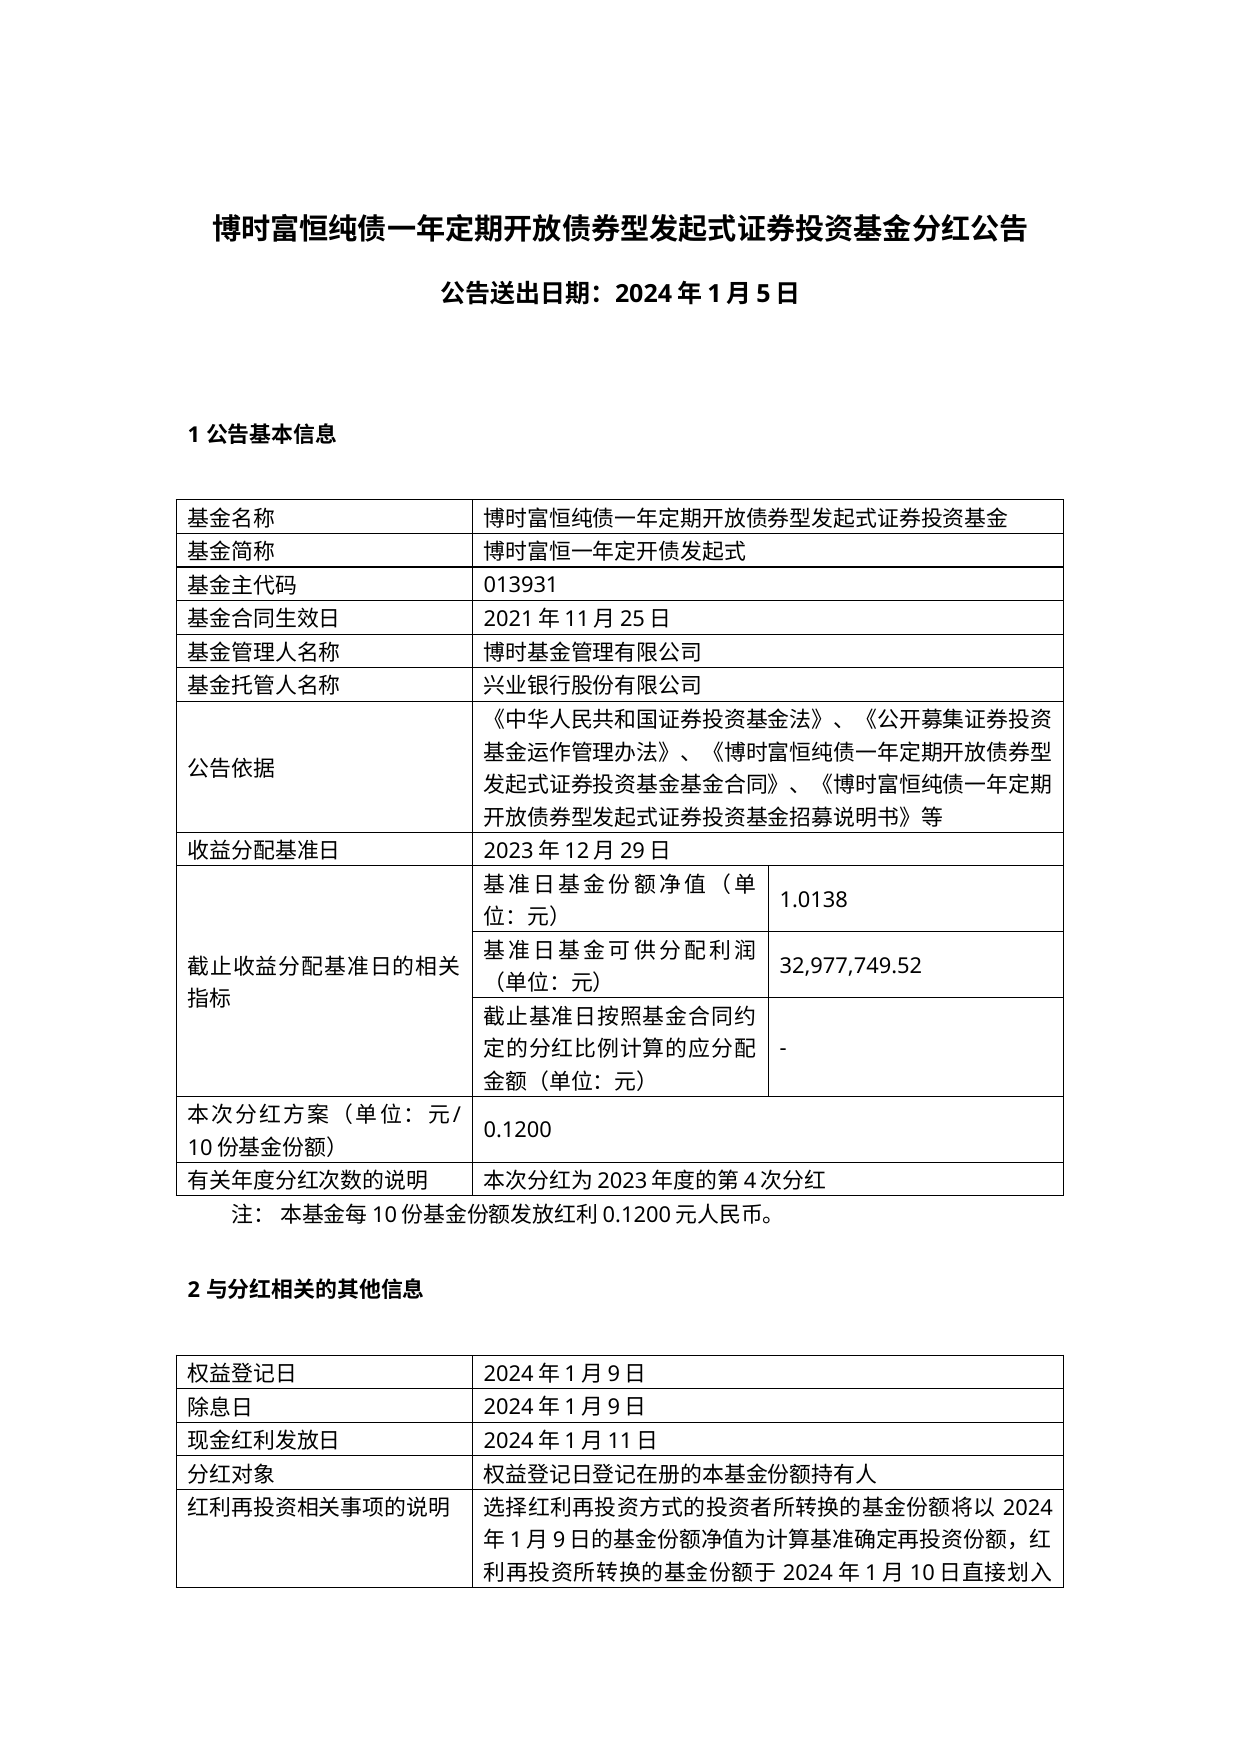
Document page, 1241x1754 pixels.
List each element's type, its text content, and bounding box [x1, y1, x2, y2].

table_cell 基准日基金可供分配利润（单位：元） [473, 932, 768, 997]
table_cell 红利再投资相关事项的说明 [177, 1490, 472, 1587]
table_cell 有关年度分红次数的说明 [177, 1163, 472, 1195]
table_header 2024年1月9日 [473, 1356, 1063, 1388]
table_cell 现金红利发放日 [177, 1423, 472, 1455]
table_header 基金名称 [177, 500, 472, 533]
table_cell 0.1200 [473, 1097, 1063, 1162]
table_cell 权益登记日登记在册的本基金份额持有人 [473, 1456, 1063, 1489]
subtitle 1 公告基本信息 [187, 417, 1053, 449]
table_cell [473, 1490, 1063, 1587]
table_cell 本次分红方案（单位：元/10份基金份额） [177, 1097, 472, 1162]
text 公告送出日期：2024年1月5日 [187, 259, 1053, 324]
table_header 博时富恒纯债一年定期开放债券型发起式证券投资基金 [473, 500, 1063, 533]
table_cell 收益分配基准日 [177, 833, 472, 865]
table_cell 基金托管人名称 [177, 668, 472, 701]
table_cell 分红对象 [177, 1456, 472, 1489]
table_cell 基准日基金份额净值（单位：元） [473, 866, 768, 931]
table_cell 2024年1月11日 [473, 1423, 1063, 1455]
table_cell 兴业银行股份有限公司 [473, 668, 1063, 701]
table_cell 基金合同生效日 [177, 601, 472, 633]
table_cell 博时基金管理有限公司 [473, 635, 1063, 667]
table_cell 公告依据 [177, 702, 472, 832]
text 博时富恒纯债一年定期开放债券型发起式证券投资基金分红公告 [187, 194, 1053, 259]
table_cell 013931 [473, 568, 1063, 600]
table_cell 基金简称 [177, 534, 472, 566]
text 注： 本基金每10份基金份额发放红利0.1200元人民币。 [187, 1196, 1053, 1229]
table_cell 2021年11月25日 [473, 601, 1063, 633]
table_cell 本次分红为2023年度的第4次分红 [473, 1163, 1063, 1195]
table_cell 《中华人民共和国证券投资基金法》、《公开募集证券投资基金运作管理办法》、《博时富恒纯债一年定期开放债券型发起式证券投资基金基金合同》、《博时富恒纯债一年定期开放债券型发起式证券投资基金招募说明书》等 [473, 702, 1063, 832]
table_cell 博时富恒一年定开债发起式 [473, 534, 1063, 566]
subtitle 2 与分红相关的其他信息 [187, 1272, 1053, 1304]
table_cell 基金主代码 [177, 568, 472, 600]
table_header 权益登记日 [177, 1356, 472, 1388]
table_cell 2024年1月9日 [473, 1389, 1063, 1422]
table_cell 截止收益分配基准日的相关指标 [177, 866, 472, 1096]
table_cell 1.0138 [769, 866, 1063, 931]
table_cell - [769, 998, 1063, 1096]
table_cell 除息日 [177, 1389, 472, 1422]
table_cell 32,977,749.52 [769, 932, 1063, 997]
table_cell 截止基准日按照基金合同约定的分红比例计算的应分配金额（单位：元） [473, 998, 768, 1096]
table_cell 基金管理人名称 [177, 635, 472, 667]
table_cell 2023年12月29日 [473, 833, 1063, 865]
